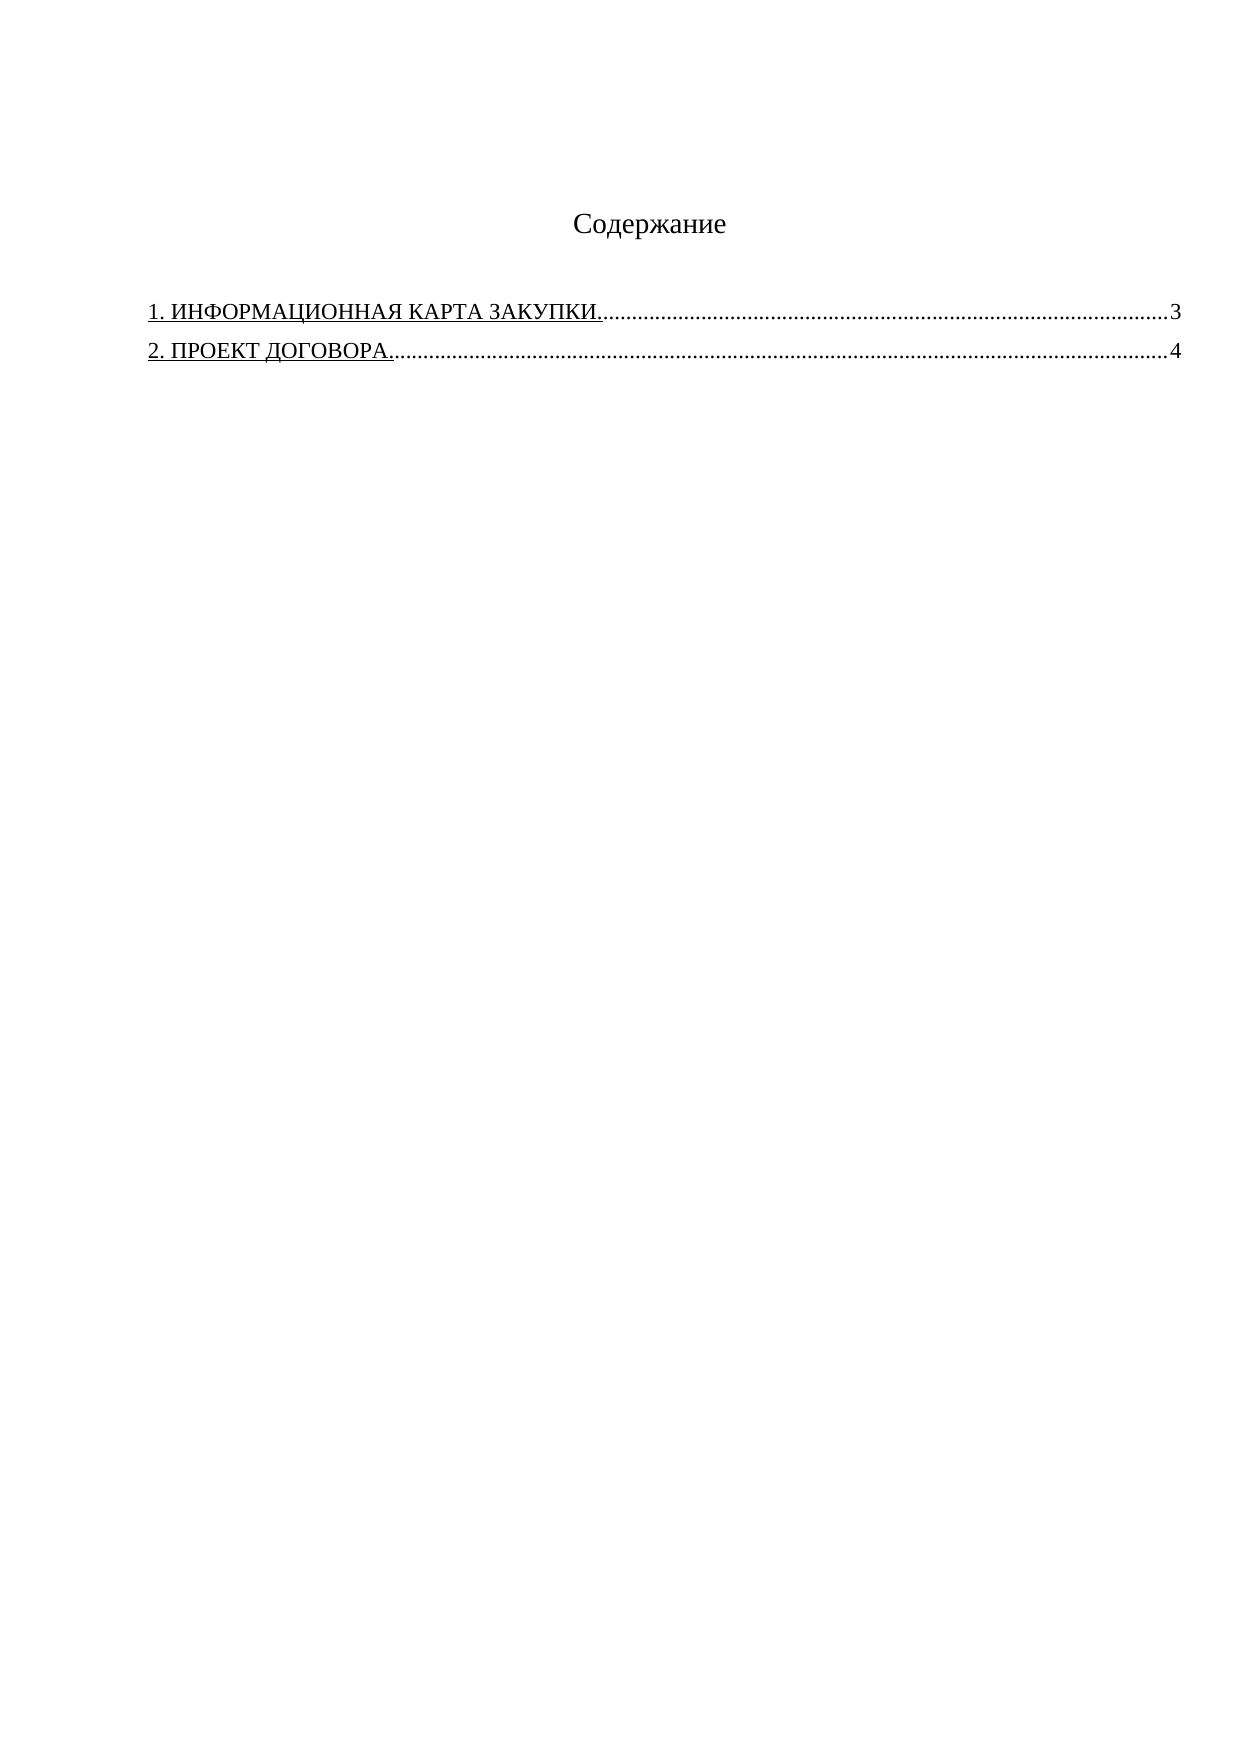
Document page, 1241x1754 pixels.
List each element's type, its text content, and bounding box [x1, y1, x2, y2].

text 1. Информационная карта закупки. 3 [148, 298, 1152, 324]
text Содержание [148, 207, 1152, 240]
text 2. Проект договора. 4 [148, 337, 1152, 363]
